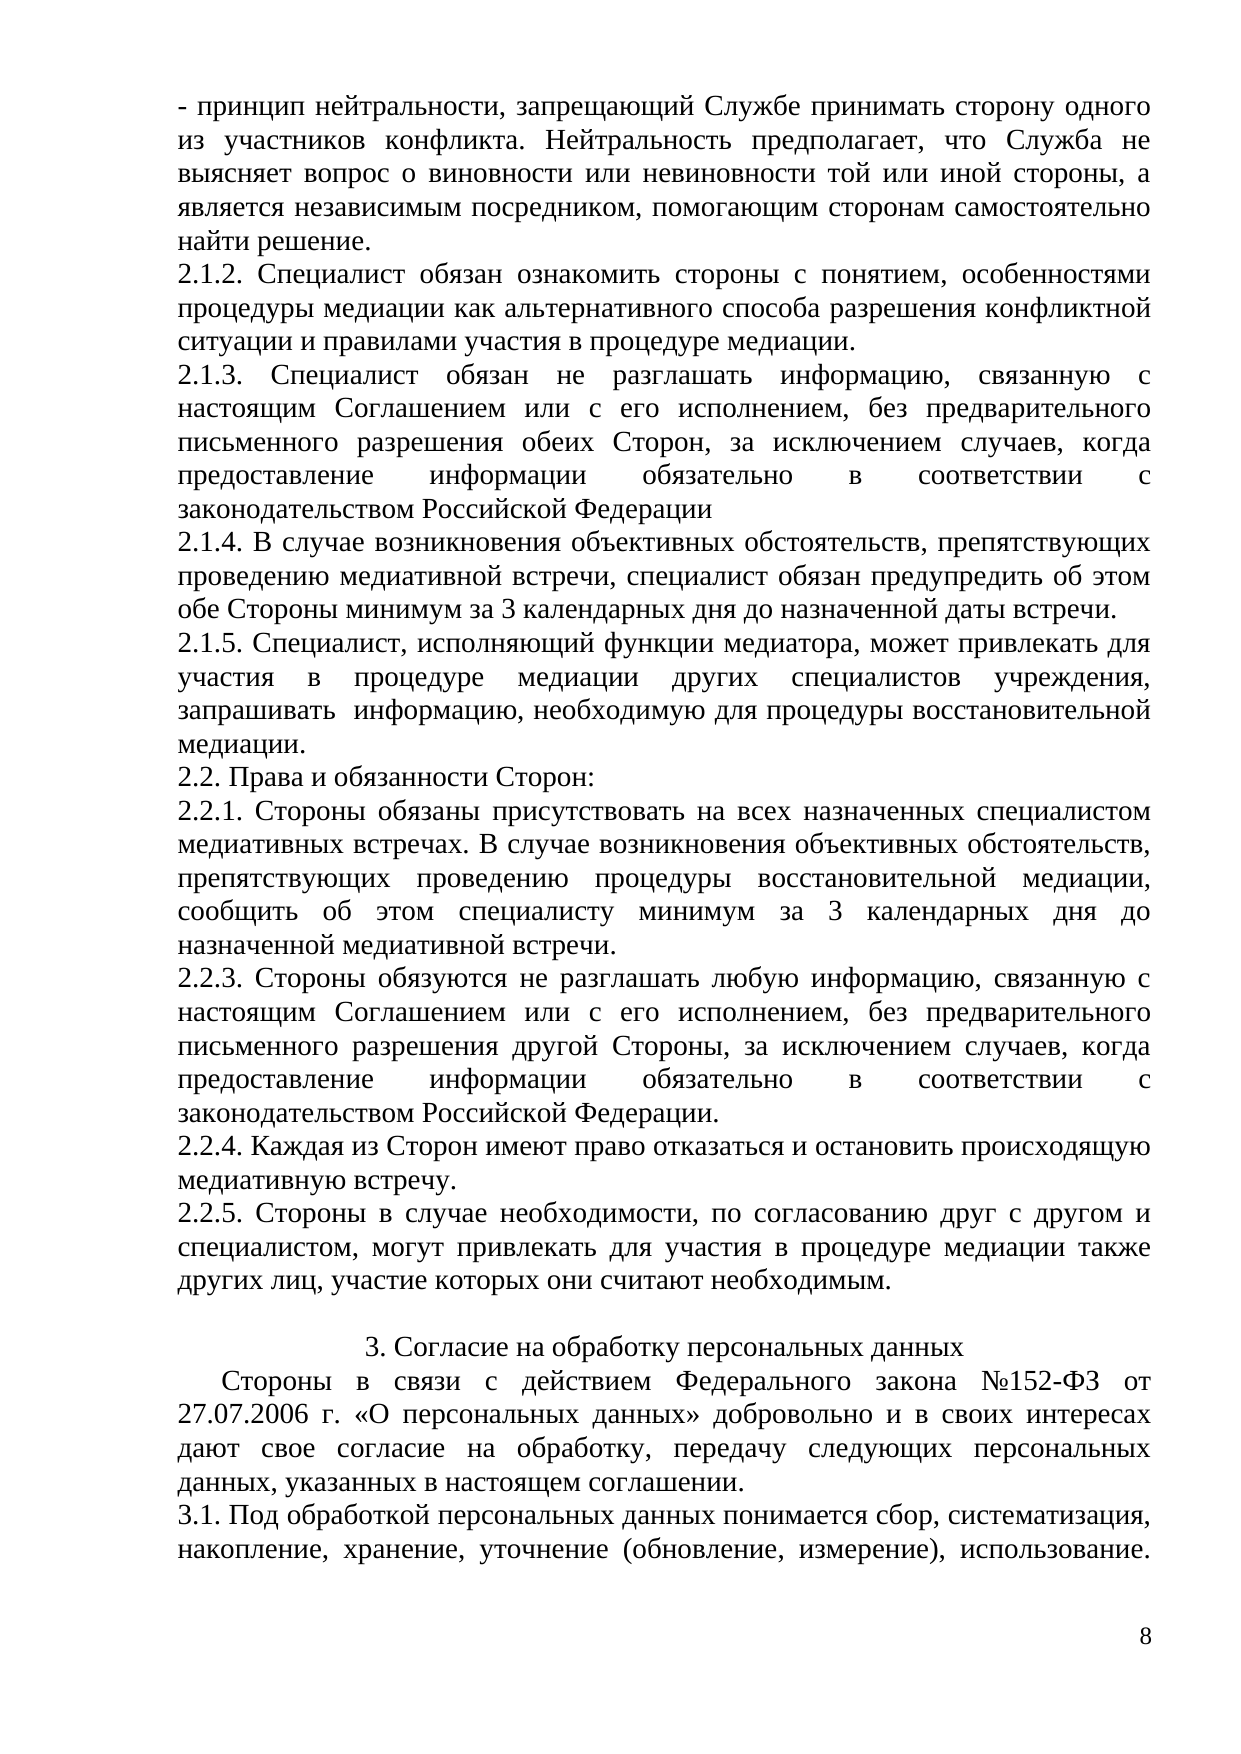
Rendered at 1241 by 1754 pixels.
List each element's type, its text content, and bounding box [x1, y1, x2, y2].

list 2.2.5. Стороны в случае необходимости, по согласованию друг с другом и специалистом, могут привлекать для участия в процедуре медиации также других лиц, участие которых они считают необходимым. [177, 1195, 1152, 1296]
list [177, 1497, 1152, 1564]
list 2.2.4. Каждая из Сторон имеют право отказаться и остановить происходящую медиативную встречу. [177, 1128, 1152, 1195]
list Согласие на обработку персональных данных [177, 1329, 1152, 1363]
list - принцип нейтральности, запрещающий Службе принимать сторону одного из участников конфликта. Нейтральность предполагает, что Служба не выясняет вопрос о виновности или невиновности той или иной стороны, а является независимым посредником, помогающим сторонам самостоятельно найти решение. [177, 88, 1152, 256]
list Стороны в связи с действием Федерального закона №152-ФЗ от 27.07.2006 г. «О персональных данных» добровольно и в своих интересах дают свое согласие на обработку, передачу следующих персональных данных, указанных в настоящем соглашении. [177, 1363, 1152, 1497]
list 2.1.5. Специалист, исполняющий функции медиатора, может привлекать для участия в процедуре медиации других специалистов учреждения, запрашивать информацию, необходимую для процедуры восстановительной медиации. [177, 625, 1152, 759]
list 2.1.4. В случае возникновения объективных обстоятельств, препятствующих проведению медиативной встречи, специалист обязан предупредить об этом обе Стороны минимум за 3 календарных дня до назначенной даты встречи. [177, 524, 1152, 625]
list 2.2.3. Стороны обязуются не разглашать любую информацию, связанную с настоящим Соглашением или с его исполнением, без предварительного письменного разрешения другой Стороны, за исключением случаев, когда предоставление информации обязательно в соответствии с законодательством Российской Федерации. [177, 961, 1152, 1128]
list 2.2.1. Стороны обязаны присутствовать на всех назначенных специалистом медиативных встречах. В случае возникновения объективных обстоятельств, препятствующих проведению процедуры восстановительной медиации, сообщить об этом специалисту минимум за 3 календарных дня до назначенной медиативной встречи. [177, 793, 1152, 961]
list 2.1.3. Специалист обязан не разглашать информацию, связанную с настоящим Соглашением или с его исполнением, без предварительного письменного разрешения обеих Сторон, за исключением случаев, когда предоставление информации обязательно в соответствии с законодательством Российской Федерации [177, 357, 1152, 524]
list 2.2. Права и обязанности Сторон: [177, 759, 1152, 793]
list 2.1.2. Специалист обязан ознакомить стороны с понятием, особенностями процедуры медиации как альтернативного способа разрешения конфликтной ситуации и правилами участия в процедуре медиации. [177, 256, 1152, 357]
